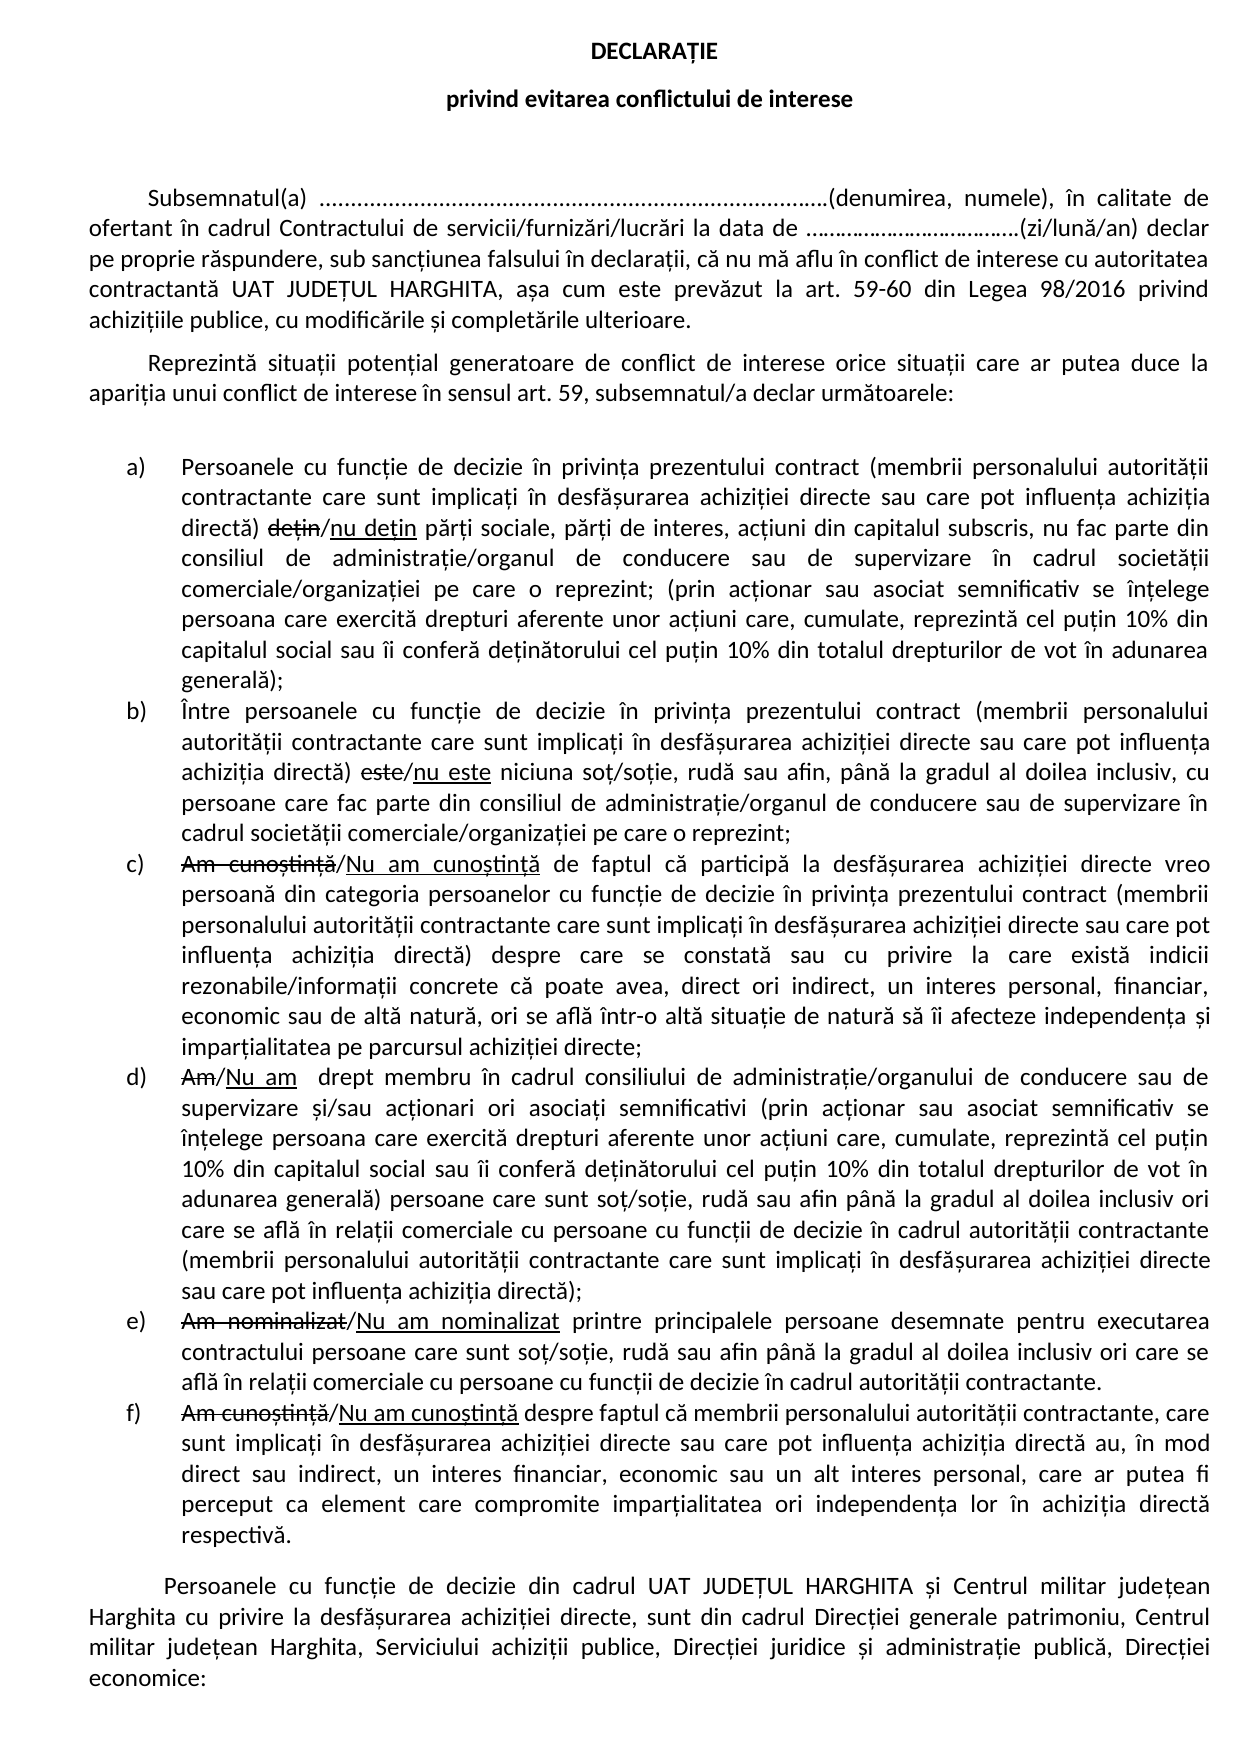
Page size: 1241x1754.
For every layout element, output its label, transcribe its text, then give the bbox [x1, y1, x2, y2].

text Persoanele cu funcție de decizie din cadrul UAT JUDEȚUL HARGHITA și Centrul militar județean Harghita cu privire la desfășurarea achiziției directe, sunt din cadrul Direcției generale patrimoniu, Centrul militar județean Harghita, Serviciului achiziții publice, Direcției juridice și administrație publică, Direcției economice: [89, 1571, 1211, 1693]
text DECLARAŢIE [98, 35, 1211, 66]
list Am/Nu am drept membru în cadrul consiliului de administraţie/organului de conducere sau de supervizare şi/sau acţionari ori asociaţi semnificativi (prin acţionar sau asociat semnificativ se înţelege persoana care exercită drepturi aferente unor acţiuni care, cumulate, reprezintă cel puţin 10% din capitalul social sau îi conferă deţinătorului cel puţin 10% din totalul drepturilor de vot în adunarea generală) persoane care sunt soţ/soţie, rudă sau afin până la gradul al doilea inclusiv ori care se află în relaţii comerciale cu persoane cu funcţii de decizie în cadrul autorităţii contractante (membrii personalului autorităţii contractante care sunt implicaţi în desfăşurarea achiziției directe sau care pot influenţa achiziția directă); [126, 1061, 1211, 1306]
list Am nominalizat/Nu am nominalizat printre principalele persoane desemnate pentru executarea contractului persoane care sunt soţ/soţie, rudă sau afin până la gradul al doilea inclusiv ori care se află în relaţii comerciale cu persoane cu funcţii de decizie în cadrul autorităţii contractante. [126, 1306, 1211, 1397]
list Am cunoștință/Nu am cunoștință despre faptul că membrii personalului autorităţii contractante, care sunt implicaţi în desfăşurarea achiziției directe sau care pot influenţa achiziția directă au, în mod direct sau indirect, un interes financiar, economic sau un alt interes personal, care ar putea fi perceput ca element care compromite imparţialitatea ori independenţa lor în achiziția directă respectivă. [126, 1397, 1211, 1550]
list Persoanele cu funcţie de decizie în privinţa prezentului contract (membrii personalului autorităţii contractante care sunt implicaţi în desfăşurarea achiziției directe sau care pot influenţa achiziția directă) dețin/nu dețin părţi sociale, părţi de interes, acţiuni din capitalul subscris, nu fac parte din consiliul de administraţie/organul de conducere sau de supervizare în cadrul societăţii comerciale/organizaţiei pe care o reprezint; (prin acţionar sau asociat semnificativ se înţelege persoana care exercită drepturi aferente unor acţiuni care, cumulate, reprezintă cel puţin 10% din capitalul social sau îi conferă deţinătorului cel puţin 10% din totalul drepturilor de vot în adunarea generală); [126, 451, 1211, 695]
text privind evitarea conflictului de interese [89, 83, 1211, 113]
list Între persoanele cu funcţie de decizie în privinţa prezentului contract (membrii personalului autorităţii contractante care sunt implicaţi în desfăşurarea achiziției directe sau care pot influenţa achiziția directă) este/nu este niciuna soţ/soţie, rudă sau afin, până la gradul al doilea inclusiv, cu persoane care fac parte din consiliul de administraţie/organul de conducere sau de supervizare în cadrul societăţii comerciale/organizaţiei pe care o reprezint; [126, 695, 1211, 848]
text Subsemnatul(a) .............................................................................….(denumirea, numele), în calitate de ofertant în cadrul Contractului de servicii/furnizări/lucrări la data de ……………………………….(zi/lună/an) declar pe proprie răspundere, sub sancţiunea falsului în declaraţii, că nu mă aflu în conflict de interese cu autoritatea contractantă UAT JUDEȚUL HARGHITA, așa cum este prevăzut la art. 59-60 din Legea 98/2016 privind achizițiile publice, cu modificările și completările ulterioare. [89, 182, 1211, 334]
list Am cunoștință/Nu am cunoștință de faptul că participă la desfășurarea achiziției directe vreo persoană din categoria persoanelor cu funcţie de decizie în privinţa prezentului contract (membrii personalului autorităţii contractante care sunt implicaţi în desfăşurarea achiziției directe sau care pot influenţa achiziția directă) despre care se constată sau cu privire la care există indicii rezonabile/informaţii concrete că poate avea, direct ori indirect, un interes personal, financiar, economic sau de altă natură, ori se află într-o altă situaţie de natură să îi afecteze independenţa şi imparţialitatea pe parcursul achiziției directe; [126, 848, 1211, 1061]
text Reprezintă situaţii potenţial generatoare de conflict de interese orice situaţii care ar putea duce la apariţia unui conflict de interese în sensul art. 59, subsemnatul/a declar următoarele: [89, 347, 1211, 408]
